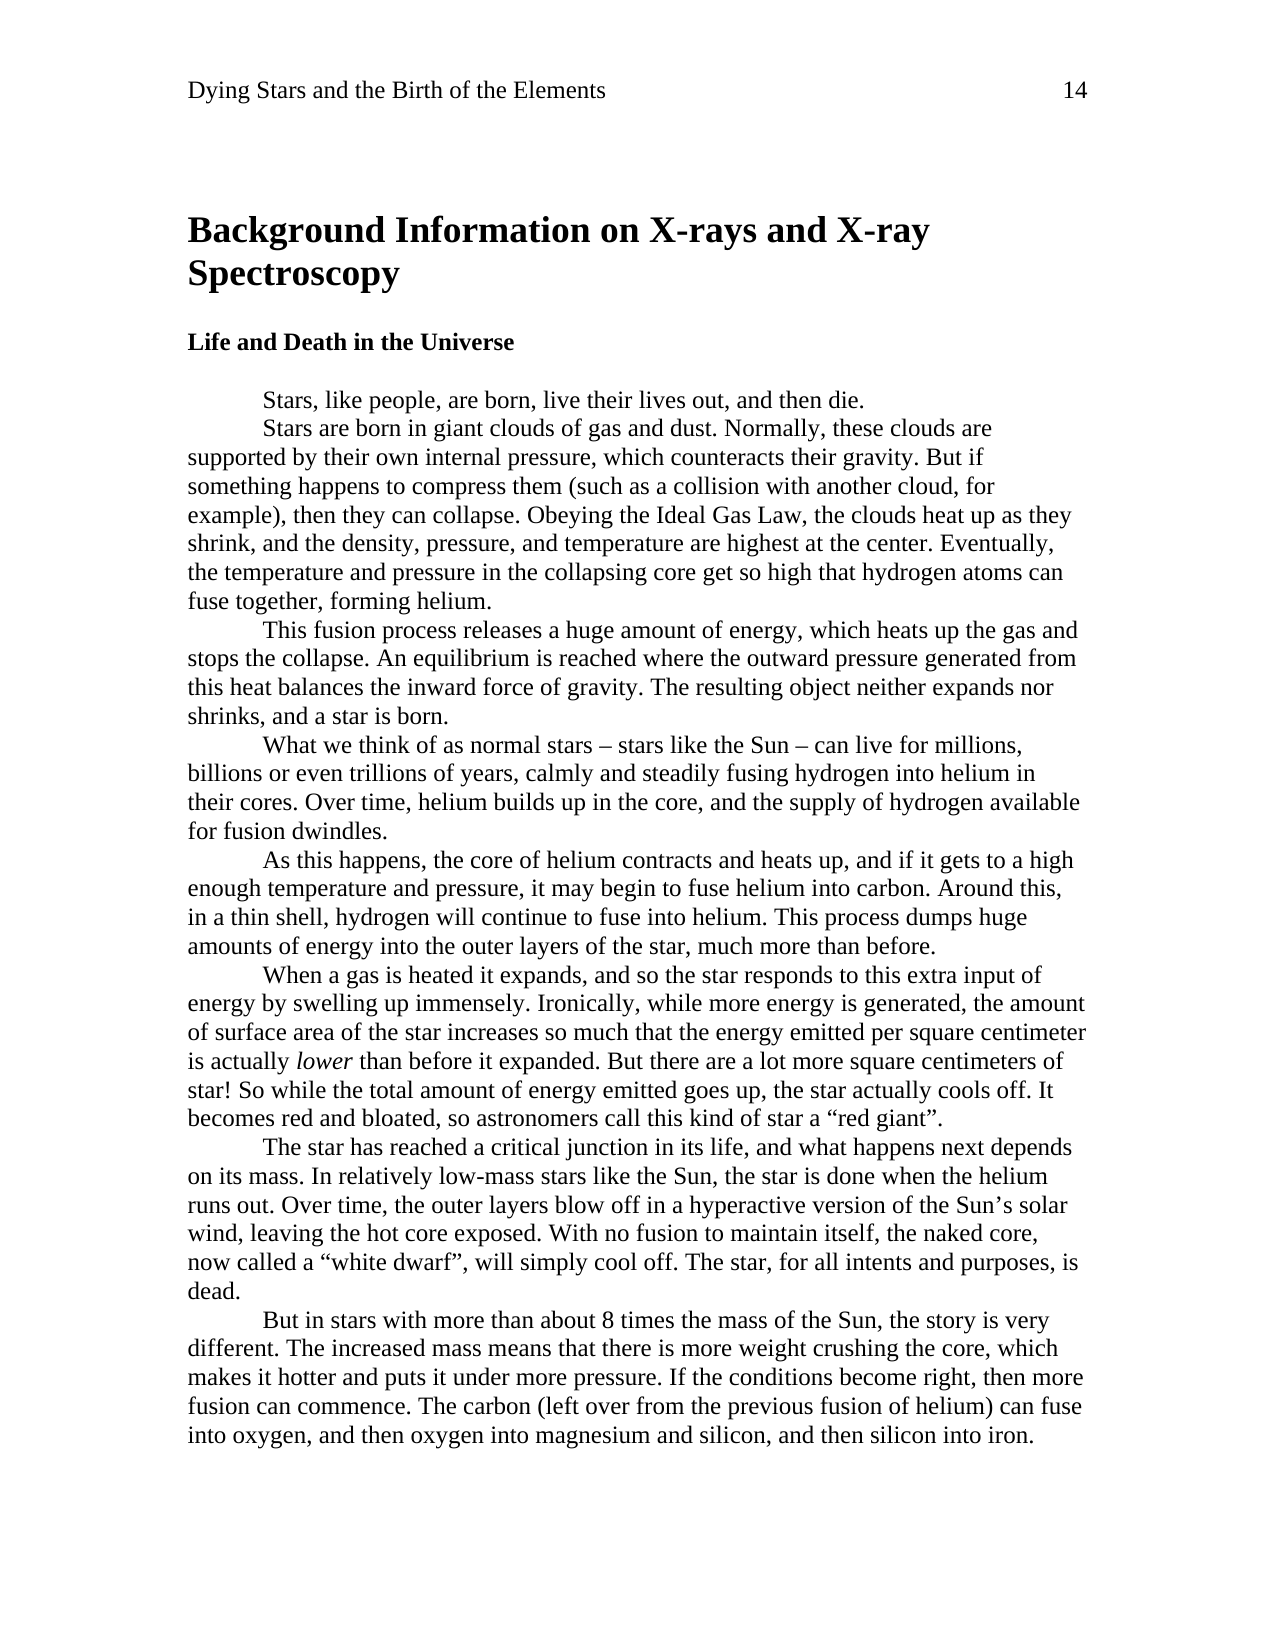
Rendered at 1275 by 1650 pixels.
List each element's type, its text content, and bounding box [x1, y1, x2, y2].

text The star has reached a critical junction in its life, and what happens next depends on its mass. In relatively low-mass stars like the Sun, the star is done when the helium runs out. Over time, the outer layers blow off in a hyperactive version of the Sun’s solar wind, leaving the hot core exposed. With no fusion to maintain itself, the naked core, now called a “white dwarf”, will simply cool off. The star, for all intents and purposes, is dead. [187, 1132, 1087, 1305]
text Background Information on X-rays and X-ray Spectroscopy [187, 207, 1087, 294]
text When a gas is heated it expands, and so the star responds to this extra input of energy by swelling up immensely. Ironically, while more energy is generated, the amount of surface area of the star increases so much that the energy emitted per square centimeter is actually lower than before it expanded. But there are a lot more square centimeters of star! So while the total amount of energy emitted goes up, the star actually cools off. It becomes red and bloated, so astronomers call this kind of star a “red giant”. [187, 960, 1087, 1132]
text As this happens, the core of helium contracts and heats up, and if it gets to a high enough temperature and pressure, it may begin to fuse helium into carbon. Around this, in a thin shell, hydrogen will continue to fuse into helium. This process dumps huge amounts of energy into the outer layers of the star, much more than before. [187, 845, 1087, 960]
text Stars, like people, are born, live their lives out, and then die. [187, 385, 1087, 413]
text But in stars with more than about 8 times the mass of the Sun, the story is very different. The increased mass means that there is more weight crushing the core, which makes it hotter and puts it under more pressure. If the conditions become right, then more fusion can commence. The carbon (left over from the previous fusion of helium) can fuse into oxygen, and then oxygen into magnesium and silicon, and then silicon into iron. [187, 1305, 1087, 1448]
text This fusion process releases a huge amount of energy, which heats up the gas and stops the collapse. An equilibrium is reached where the outward pressure generated from this heat balances the inward force of gravity. The resulting object neither expands nor shrinks, and a star is born. [187, 615, 1087, 730]
subtitle Life and Death in the Universe [187, 327, 1087, 356]
text Stars are born in giant clouds of gas and dust. Normally, these clouds are supported by their own internal pressure, which counteracts their gravity. But if something happens to compress them (such as a collision with another cloud, for example), then they can collapse. Obeying the Ideal Gas Law, the clouds heat up as they shrink, and the density, pressure, and temperature are highest at the center. Eventually, the temperature and pressure in the collapsing core get so high that hydrogen atoms can fuse together, forming helium. [187, 413, 1087, 615]
text What we think of as normal stars – stars like the Sun – can live for millions, billions or even trillions of years, calmly and steadily fusing hydrogen into helium in their cores. Over time, helium builds up in the core, and the supply of hydrogen available for fusion dwindles. [187, 730, 1087, 845]
